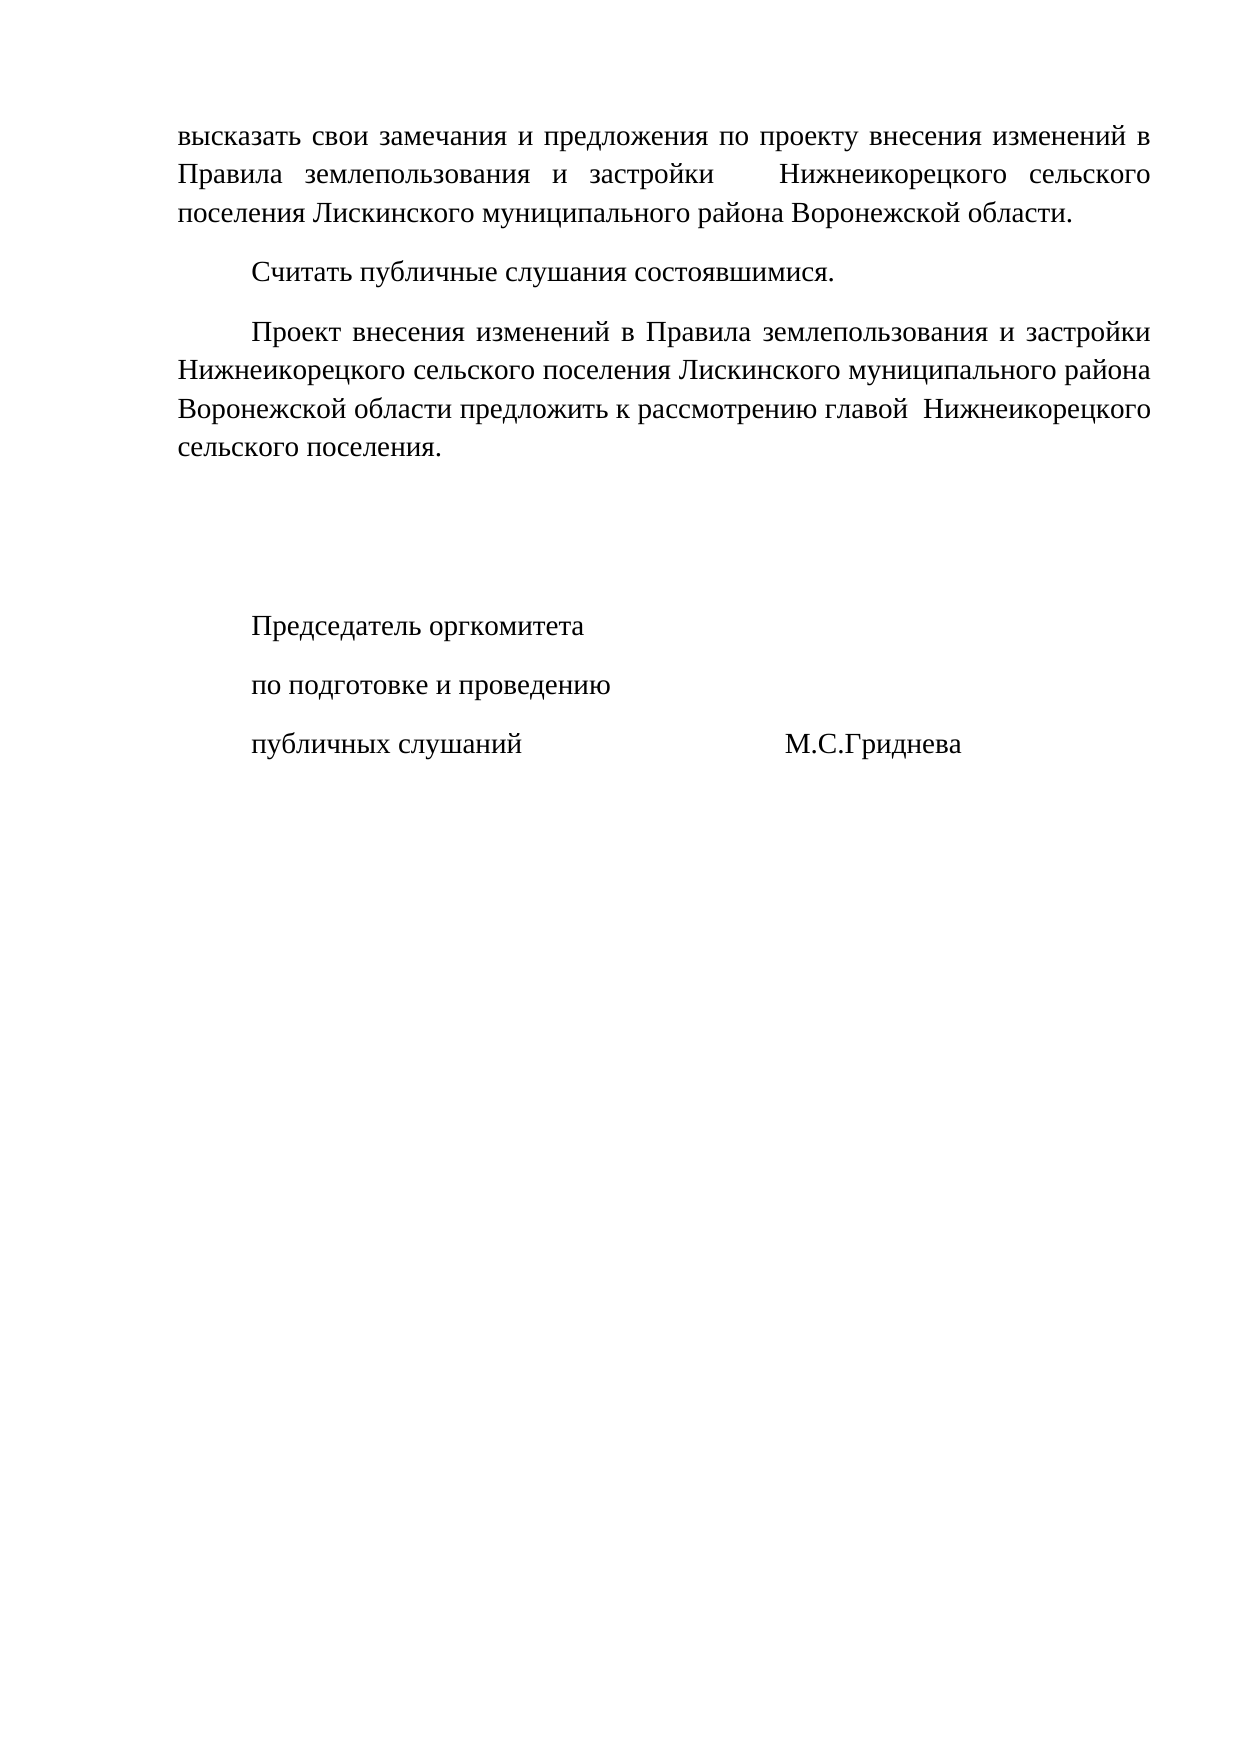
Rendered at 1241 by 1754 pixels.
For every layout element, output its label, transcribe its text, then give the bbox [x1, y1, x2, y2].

text Председатель оргкомитета [177, 608, 1152, 641]
text Считать публичные слушания состоявшимися. [177, 254, 1152, 288]
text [177, 118, 1152, 229]
text по подготовке и проведению [177, 667, 1152, 701]
text Проект внесения изменений в Правила землепользования и застройки Нижнеикорецкого сельского поселения Лискинского муниципального района Воронежской области предложить к рассмотрению главой Нижнеикорецкого сельского поселения. [177, 314, 1152, 463]
text публичных слушаний М.С.Гриднева [177, 726, 1152, 760]
